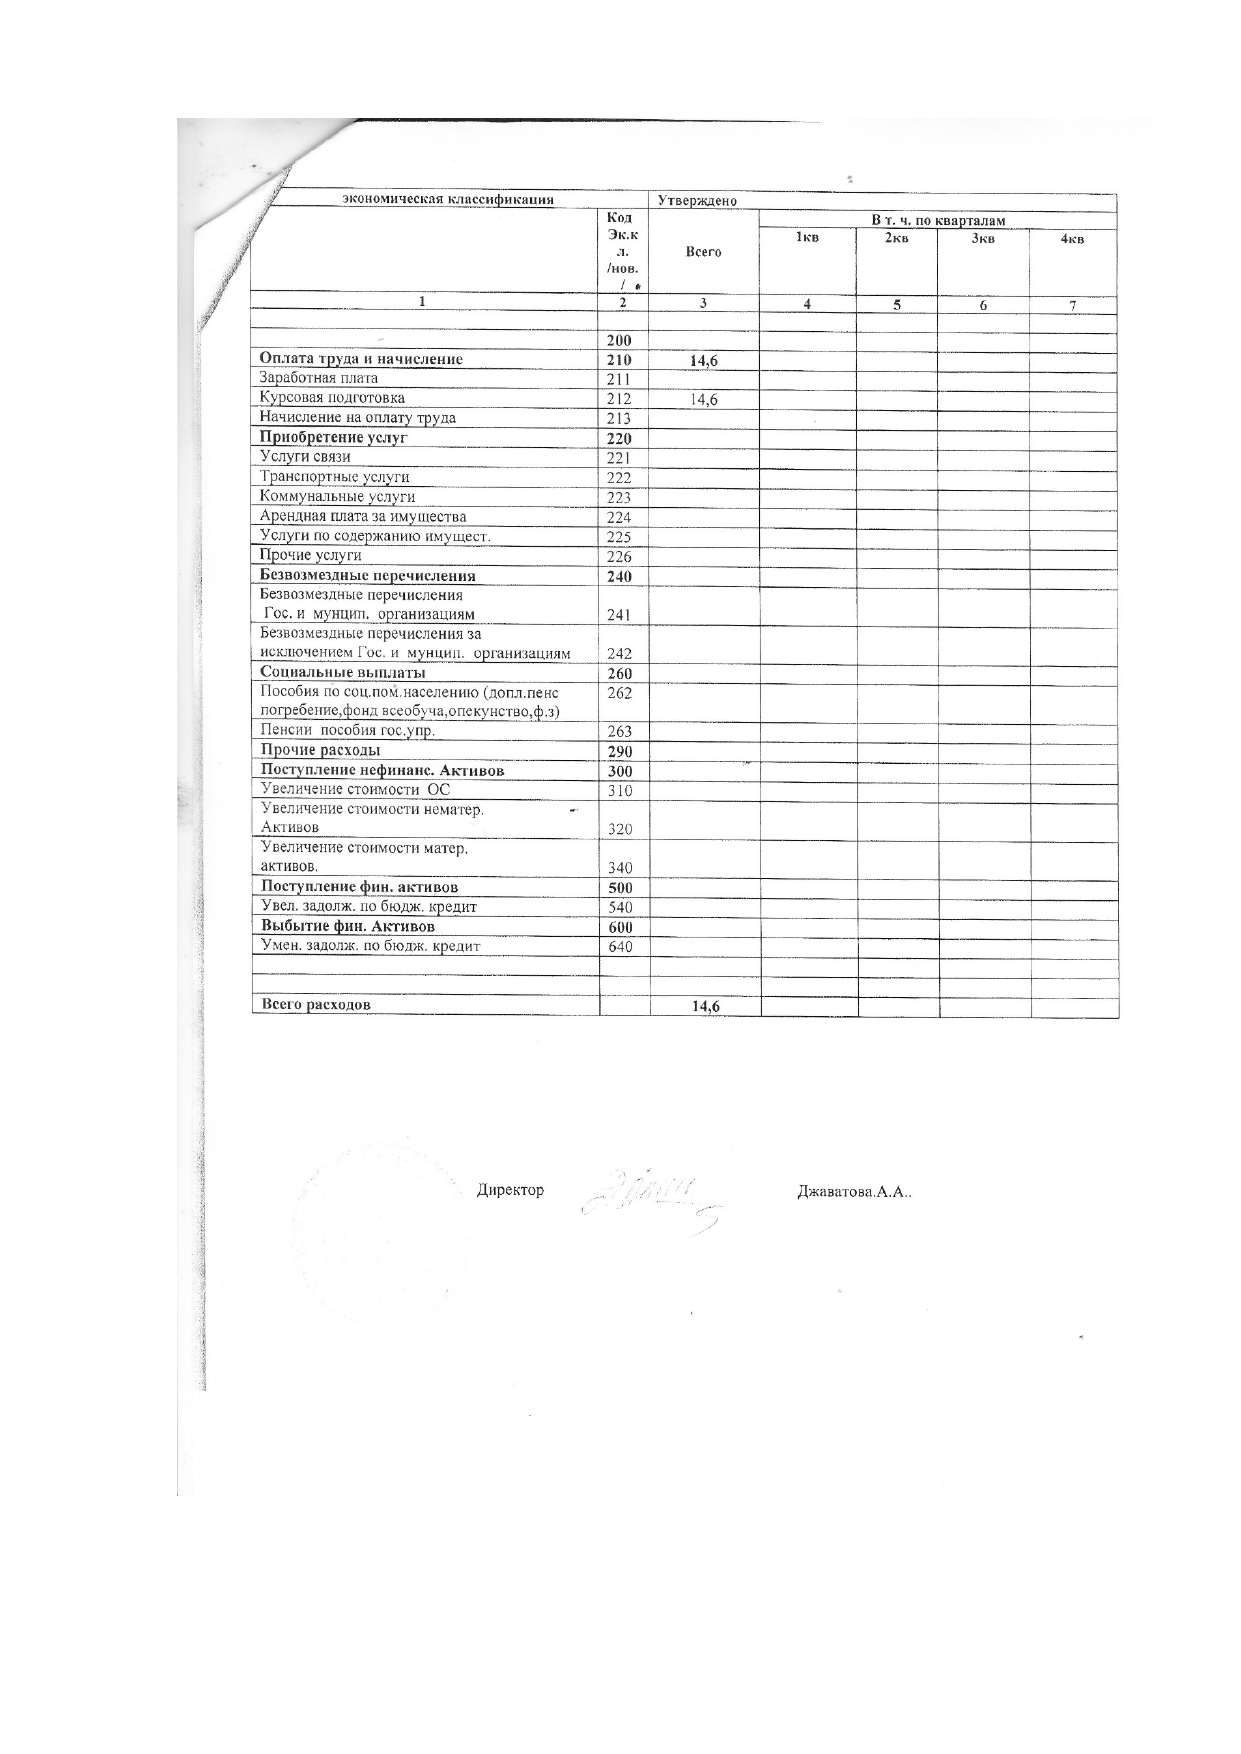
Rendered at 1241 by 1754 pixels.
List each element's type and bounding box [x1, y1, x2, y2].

picture [177, 118, 1152, 1496]
